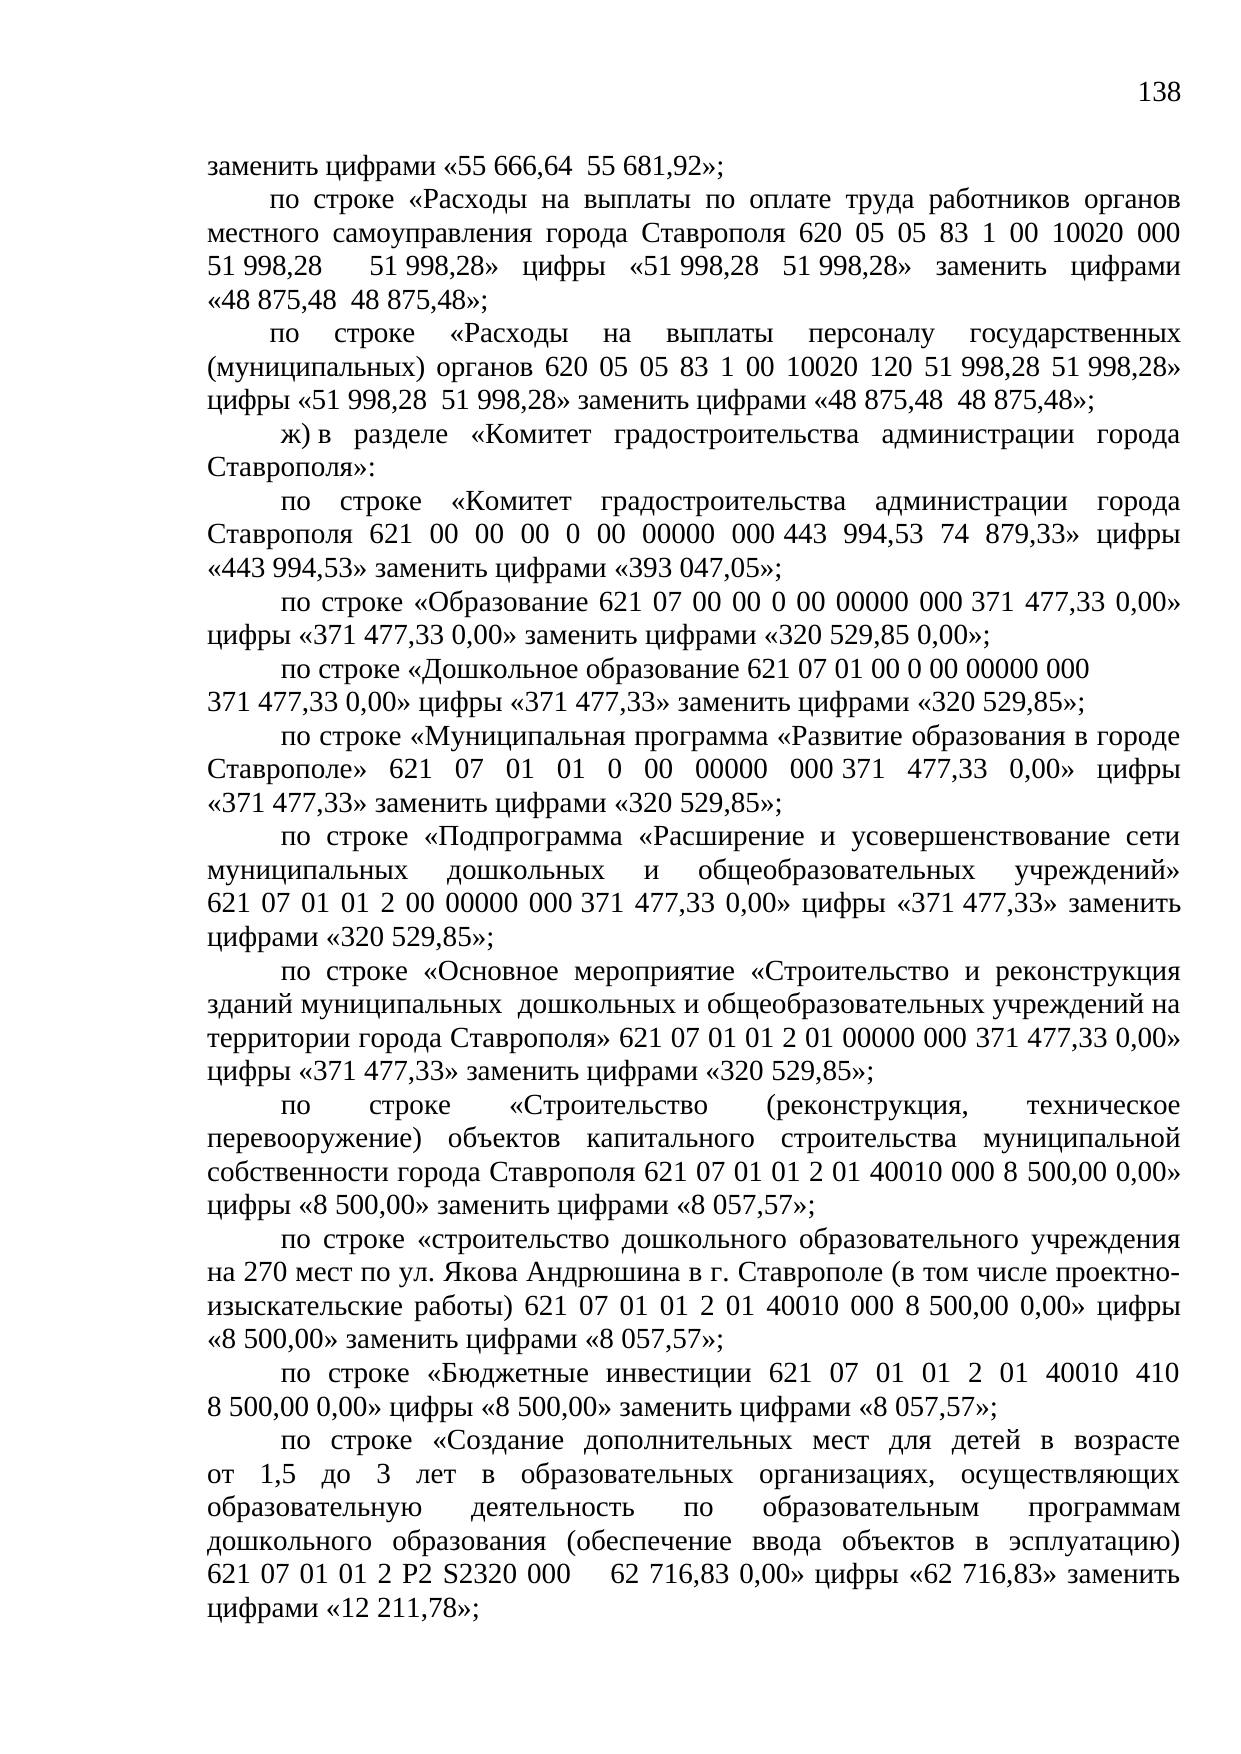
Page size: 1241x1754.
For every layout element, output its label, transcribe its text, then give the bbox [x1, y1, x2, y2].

text по строке «Образование 621 07 00 00 0 00 00000 000 371 477,33 0,00» цифры «371 477,33 0,00» заменить цифрами «320 529,85 0,00»; [207, 584, 1181, 651]
text по строке «Основное мероприятие «Строительство и реконструкция зданий муниципальных дошкольных и общеобразовательных учреждений на территории города Ставрополя» 621 07 01 01 2 01 00000 000 371 477,33 0,00» цифры «371 477,33» заменить цифрами «320 529,85»; [207, 953, 1181, 1087]
text по строке «Комитет градостроительства администрации города Ставрополя 621 00 00 00 0 00 00000 000 443 994,53 74 879,33» цифры «443 994,53» заменить цифрами «393 047,05»; [207, 483, 1181, 584]
text по строке «Cоздание дополнительных мест для детей в возрасте от 1,5 до 3 лет в образовательных организациях, осуществляющих образовательную деятельность по образовательным программам дошкольного образования (обеспечение ввода объектов в эсплуатацию) 621 07 01 01 2 P2 S2320 000 62 716,83 0,00» цифры «62 716,83» заменить цифрами «12 211,78»; [207, 1422, 1181, 1623]
text по строке «Подпрограмма «Расширение и усовершенствование сети муниципальных дошкольных и общеобразовательных учреждений» 621 07 01 01 2 00 00000 000 371 477,33 0,00» цифры «371 477,33» заменить цифрами «320 529,85»; [207, 818, 1181, 953]
text ж) в разделе «Комитет градостроительства администрации города Ставрополя»: [207, 416, 1181, 483]
text по строке «строительство дошкольного образовательного учреждения на 270 мест по ул. Якова Андрюшина в г. Ставрополе (в том числе проектно-изыскательские работы) 621 07 01 01 2 01 40010 000 8 500,00 0,00» цифры «8 500,00» заменить цифрами «8 057,57»; [207, 1221, 1181, 1355]
text по строке «Дошкольное образование 621 07 01 00 0 00 00000 000 371 477,33 0,00» цифры «371 477,33» заменить цифрами «320 529,85»; [207, 651, 1181, 718]
text по строке «Расходы на выплаты персоналу государственных (муниципальных) органов 620 05 05 83 1 00 10020 120 51 998,28 51 998,28» цифры «51 998,28 51 998,28» заменить цифрами «48 875,48 48 875,48»; [207, 315, 1181, 416]
text по строке «Расходы на выплаты по оплате труда работников органов местного самоуправления города Ставрополя 620 05 05 83 1 00 10020 000 51 998,28 51 998,28» цифры «51 998,28 51 998,28» заменить цифрами «48 875,48 48 875,48»; [207, 181, 1181, 315]
text по строке «Строительство (реконструкция, техническое перевооружение) объектов капитального строительства муниципальной собственности города Ставрополя 621 07 01 01 2 01 40010 000 8 500,00 0,00» цифры «8 500,00» заменить цифрами «8 057,57»; [207, 1087, 1181, 1221]
text по строке «Бюджетные инвестиции 621 07 01 01 2 01 40010 410 8 500,00 0,00» цифры «8 500,00» заменить цифрами «8 057,57»; [207, 1355, 1181, 1422]
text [207, 148, 1181, 181]
text по строке «Муниципальная программа «Развитие образования в городе Ставрополе» 621 07 01 01 0 00 00000 000 371 477,33 0,00» цифры «371 477,33» заменить цифрами «320 529,85»; [207, 718, 1181, 818]
